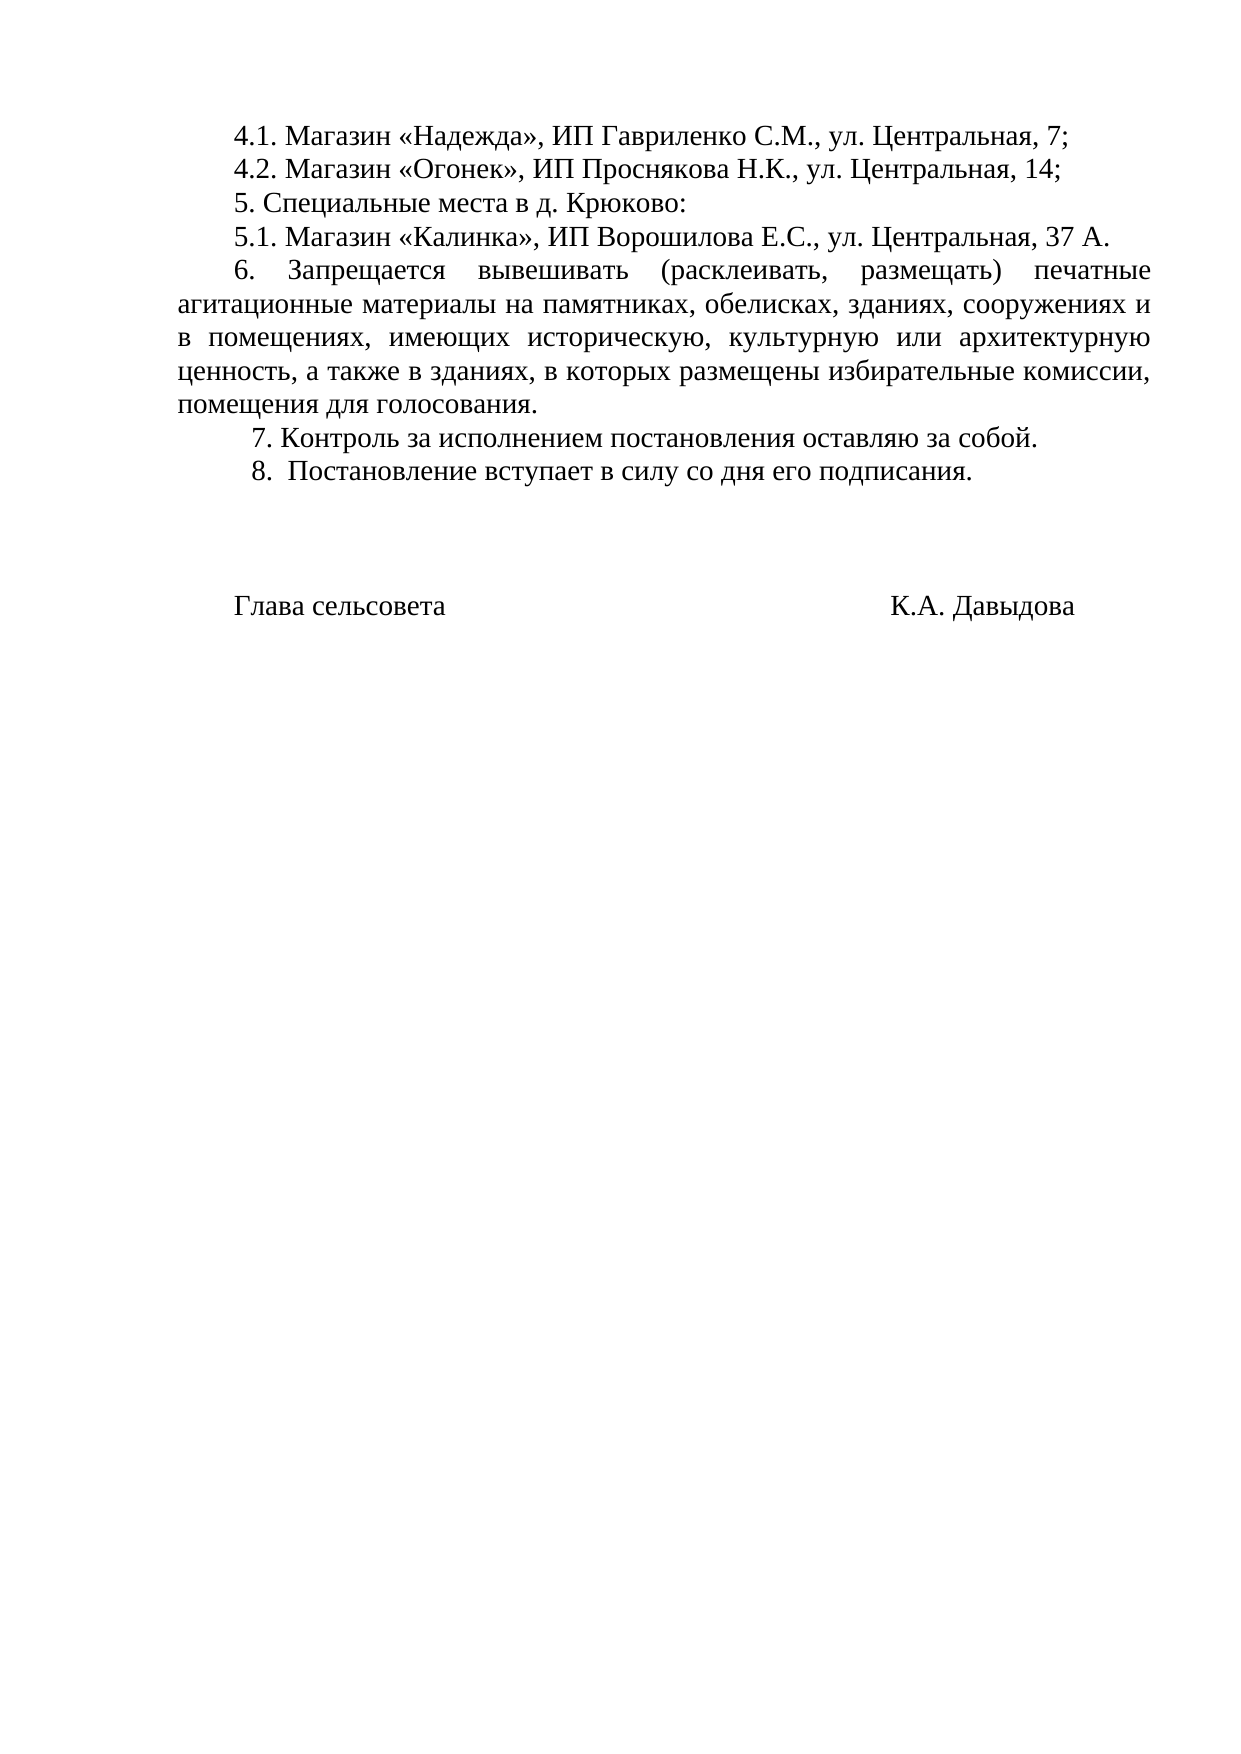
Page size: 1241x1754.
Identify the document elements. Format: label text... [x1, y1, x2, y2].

text 5.1. Магазин «Калинка», ИП Ворошилова Е.С., ул. Центральная, 37 А. [177, 219, 1152, 252]
text 6. Запрещается вывешивать (расклеивать, размещать) печатные агитационные материалы на памятниках, обелисках, зданиях, сооружениях и в помещениях, имеющих историческую, культурную или архитектурную ценность, а также в зданиях, в которых размещены избирательные комиссии, помещения для голосования. [177, 252, 1152, 420]
text 4.2. Магазин «Огонек», ИП Проснякова Н.К., ул. Центральная, 14; [177, 152, 1152, 185]
text Глава сельсовета К.А. Давыдова [177, 588, 1152, 621]
text 7. Контроль за исполнением постановления оставляю за собой. [177, 420, 1152, 453]
text 4.1. Магазин «Надежда», ИП Гавриленко С.М., ул. Центральная, 7; [177, 118, 1152, 152]
text 5. Специальные места в д. Крюково: [177, 185, 1152, 219]
text 8. Постановление вступает в силу со дня его подписания. [177, 453, 1152, 487]
